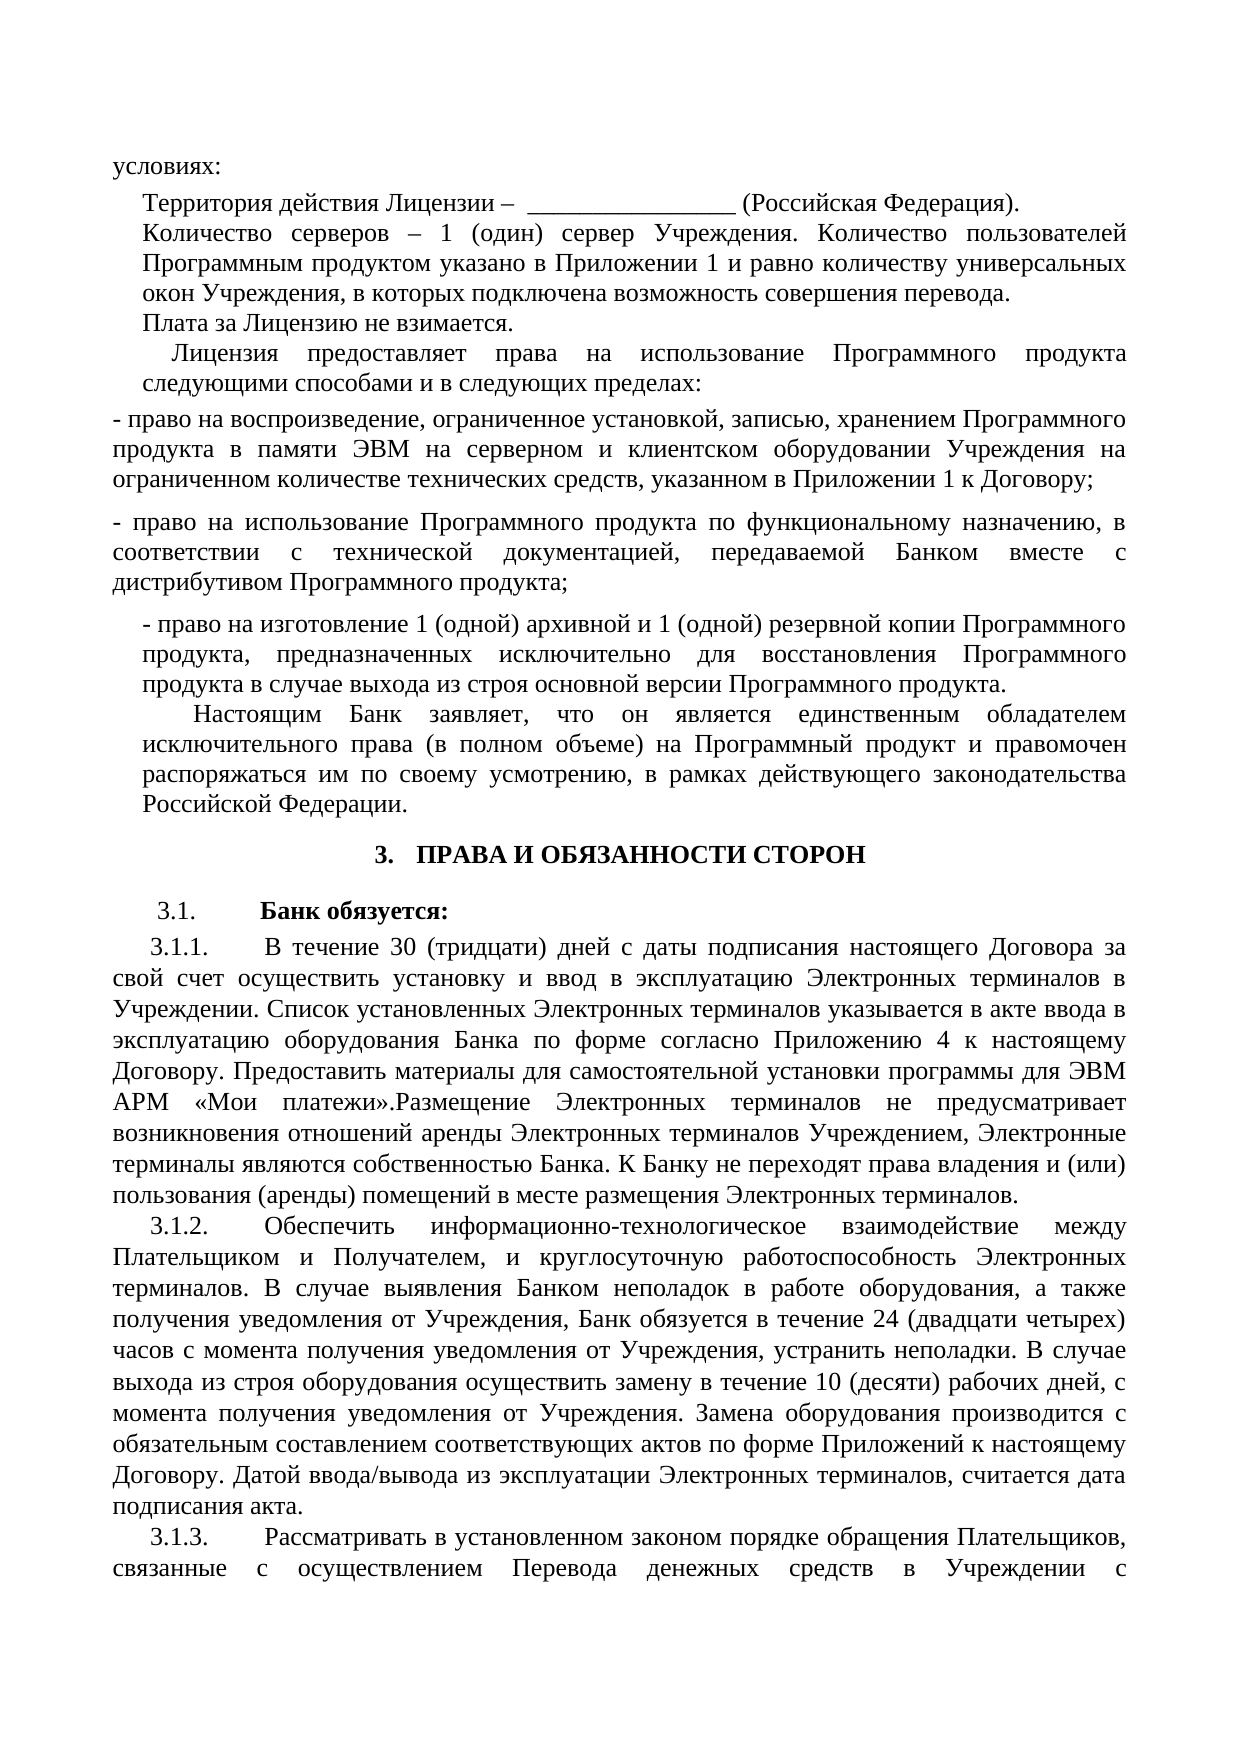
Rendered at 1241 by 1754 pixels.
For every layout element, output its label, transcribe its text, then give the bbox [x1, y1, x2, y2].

text Количество серверов – 1 (один) сервер Учреждения. Количество пользователей Программным продуктом указано в Приложении 1 и равно количеству универсальных окон Учреждения, в которых подключена возможность совершения перевода. [142, 217, 1128, 307]
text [112, 150, 1128, 181]
list Банк обязуется: [112, 874, 1128, 931]
text Лицензия предоставляет права на использование Программного продукта следующими способами и в следующих пределах: [142, 337, 1128, 397]
list ПРАВА И ОБЯЗАННОСТИ СТОРОН [112, 818, 1128, 874]
text - право на изготовление 1 (одной) архивной и 1 (одной) резервной копии Программного продукта, предназначенных исключительно для восстановления Программного продукта в случае выхода из строя основной версии Программного продукта. [142, 608, 1128, 698]
text Территория действия Лицензии – ________________ (Российская Федерация). [142, 187, 1128, 217]
list Обеспечить информационно-технологическое взаимодействие между Плательщиком и Получателем, и круглосуточную работоспособность Электронных терминалов. В случае выявления Банком неполадок в работе оборудования, а также получения уведомления от Учреждения, Банк обязуется в течение 24 (двадцати четырех) часов с момента получения уведомления от Учреждения, устранить неполадки. В случае выхода из строя оборудования осуществить замену в течение 10 (десяти) рабочих дней, с момента получения уведомления от Учреждения. Замена оборудования производится с обязательным составлением соответствующих актов по форме Приложений к настоящему Договору. Датой ввода/вывода из эксплуатации Электронных терминалов, считается дата подписания акта. [112, 1210, 1128, 1520]
text Плата за Лицензию не взимается. [142, 307, 1128, 337]
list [112, 1520, 1128, 1582]
text Настоящим Банк заявляет, что он является единственным обладателем исключительного права (в полном объеме) на Программный продукт и правомочен распоряжаться им по своему усмотрению, в рамках действующего законодательства Российской Федерации. [142, 698, 1128, 818]
list В течение 30 (тридцати) дней с даты подписания настоящего Договора за свой счет осуществить установку и ввод в эксплуатацию Электронных терминалов в Учреждении. Список установленных Электронных терминалов указывается в акте ввода в эксплуатацию оборудования Банка по форме согласно Приложению 4 к настоящему Договору. Предоставить материалы для самостоятельной установки программы для ЭВМ АРМ «Мои платежи».Размещение Электронных терминалов не предусматривает возникновения отношений аренды Электронных терминалов Учреждением, Электронные терминалы являются собственностью Банка. К Банку не переходят права владения и (или) пользования (аренды) помещений в месте размещения Электронных терминалов. [112, 931, 1128, 1210]
text - право на воспроизведение, ограниченное установкой, записью, хранением Программного продукта в памяти ЭВМ на серверном и клиентском оборудовании Учреждения на ограниченном количестве технических средств, указанном в Приложении 1 к Договору; [112, 403, 1128, 493]
text - право на использование Программного продукта по функциональному назначению, в соответствии с технической документацией, передаваемой Банком вместе с дистрибутивом Программного продукта; [112, 506, 1128, 596]
